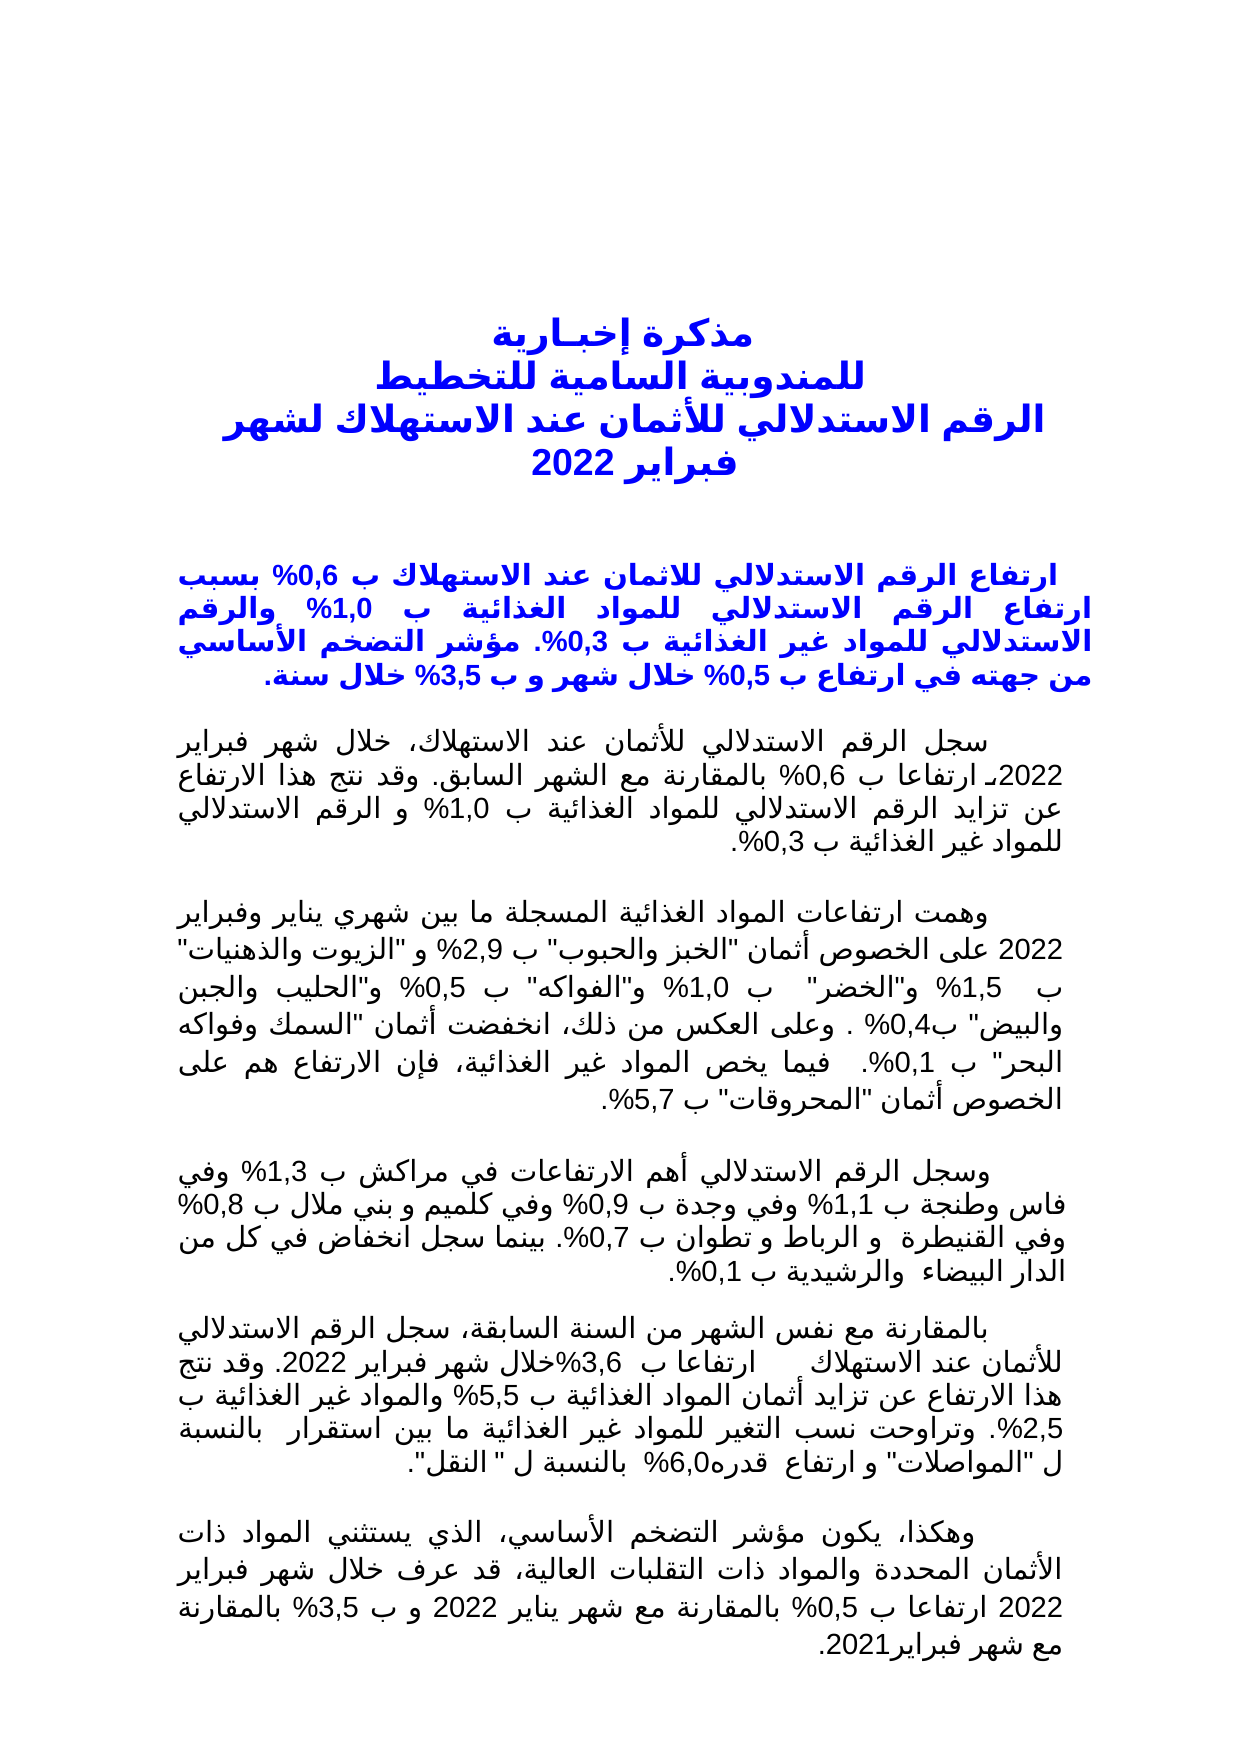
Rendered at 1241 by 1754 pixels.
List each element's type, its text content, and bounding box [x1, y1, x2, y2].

text الرقم الاستدلالي للأثمان عند الاستهلاك لشهر فبراير 2022 [177, 397, 1092, 483]
text وهمت ارتفاعات المواد الغذائية المسجلة ما بين شهري يناير وفبراير 2022 على الخصوص أثمان "الخبز والحبوب" ب 2,9% و "الزيوت والذهنيات" ب 1,5% و"الخضر" ب 1,0% و"الفواكه" ب 0,5% و"الحليب والجبن والبيض" ب0,4% . وعلى العكس من ذلك، انخفضت أثمان "السمك وفواكه البحر" ب 0,1%. فيما يخص المواد غير الغذائية، فإن الارتفاع هم على الخصوص أثمان "المحروقات" ب 5,7%. [177, 892, 1063, 1117]
text ارتفاع الرقم الاستدلالي للاثمان عند الاستهلاك ب 0,6% بسبب ارتفاع الرقم الاستدلالي للمواد الغذائية ب 1,0% والرقم الاستدلالي للمواد غير الغذائية ب 0,3%. مؤشر التضخم الأساسي من جهته في ارتفاع ب 0,5% خلال شهر و ب 3,5% خلال سنة. [177, 558, 1092, 692]
text وهكذا، يكون مؤشر التضخم الأساسي، الذي يستثني المواد ذات الأثمان المحددة والمواد ذات التقلبات العالية، قد عرف خلال شهر فبراير 2022 ارتفاعا ب 0,5% بالمقارنة مع شهر يناير 2022 و ب 3,5% بالمقارنة مع شهر فبراير2021. [177, 1512, 1063, 1662]
text سجل الرقم الاستدلالي للأثمان عند الاستهلاك، خلال شهر فبراير 2022، ارتفاعا ب 0,6% بالمقارنة مع الشهر السابق. وقد نتج هذا الارتفاع عن تزايد الرقم الاستدلالي للمواد الغذائية ب 1,0% و الرقم الاستدلالي للمواد غير الغذائية ب 0,3%. [177, 725, 1063, 858]
text للمندوبية السامية للتخطيط [148, 354, 1092, 397]
text وسجل الرقم الاستدلالي أهم الارتفاعات في مراكش ب 1,3% وفي فاس وطنجة ب 1,1% وفي وجدة ب 0,9% وفي كلميم و بني ملال ب 0,8% وفي القنيطرة و الرباط و تطوان ب 0,7%. بينما سجل انخفاض في كل من الدار البيضاء والرشيدية ب 0,1%. [177, 1154, 1066, 1288]
text مذكرة إخبـارية [148, 311, 1098, 354]
text بالمقارنة مع نفس الشهر من السنة السابقة، سجل الرقم الاستدلالي للأثمان عند الاستهلاك ارتفاعا ب 3,6%خلال شهر فبراير 2022. وقد نتج هذا الارتفاع عن تزايد أثمان المواد الغذائية ب 5,5% والمواد غير الغذائية ب 2,5%. وتراوحت نسب التغير للمواد غير الغذائية ما بين استقرار بالنسبة ل "المواصلات" و ارتفاع قدره6,0% بالنسبة ل " النقل". [177, 1312, 1063, 1479]
